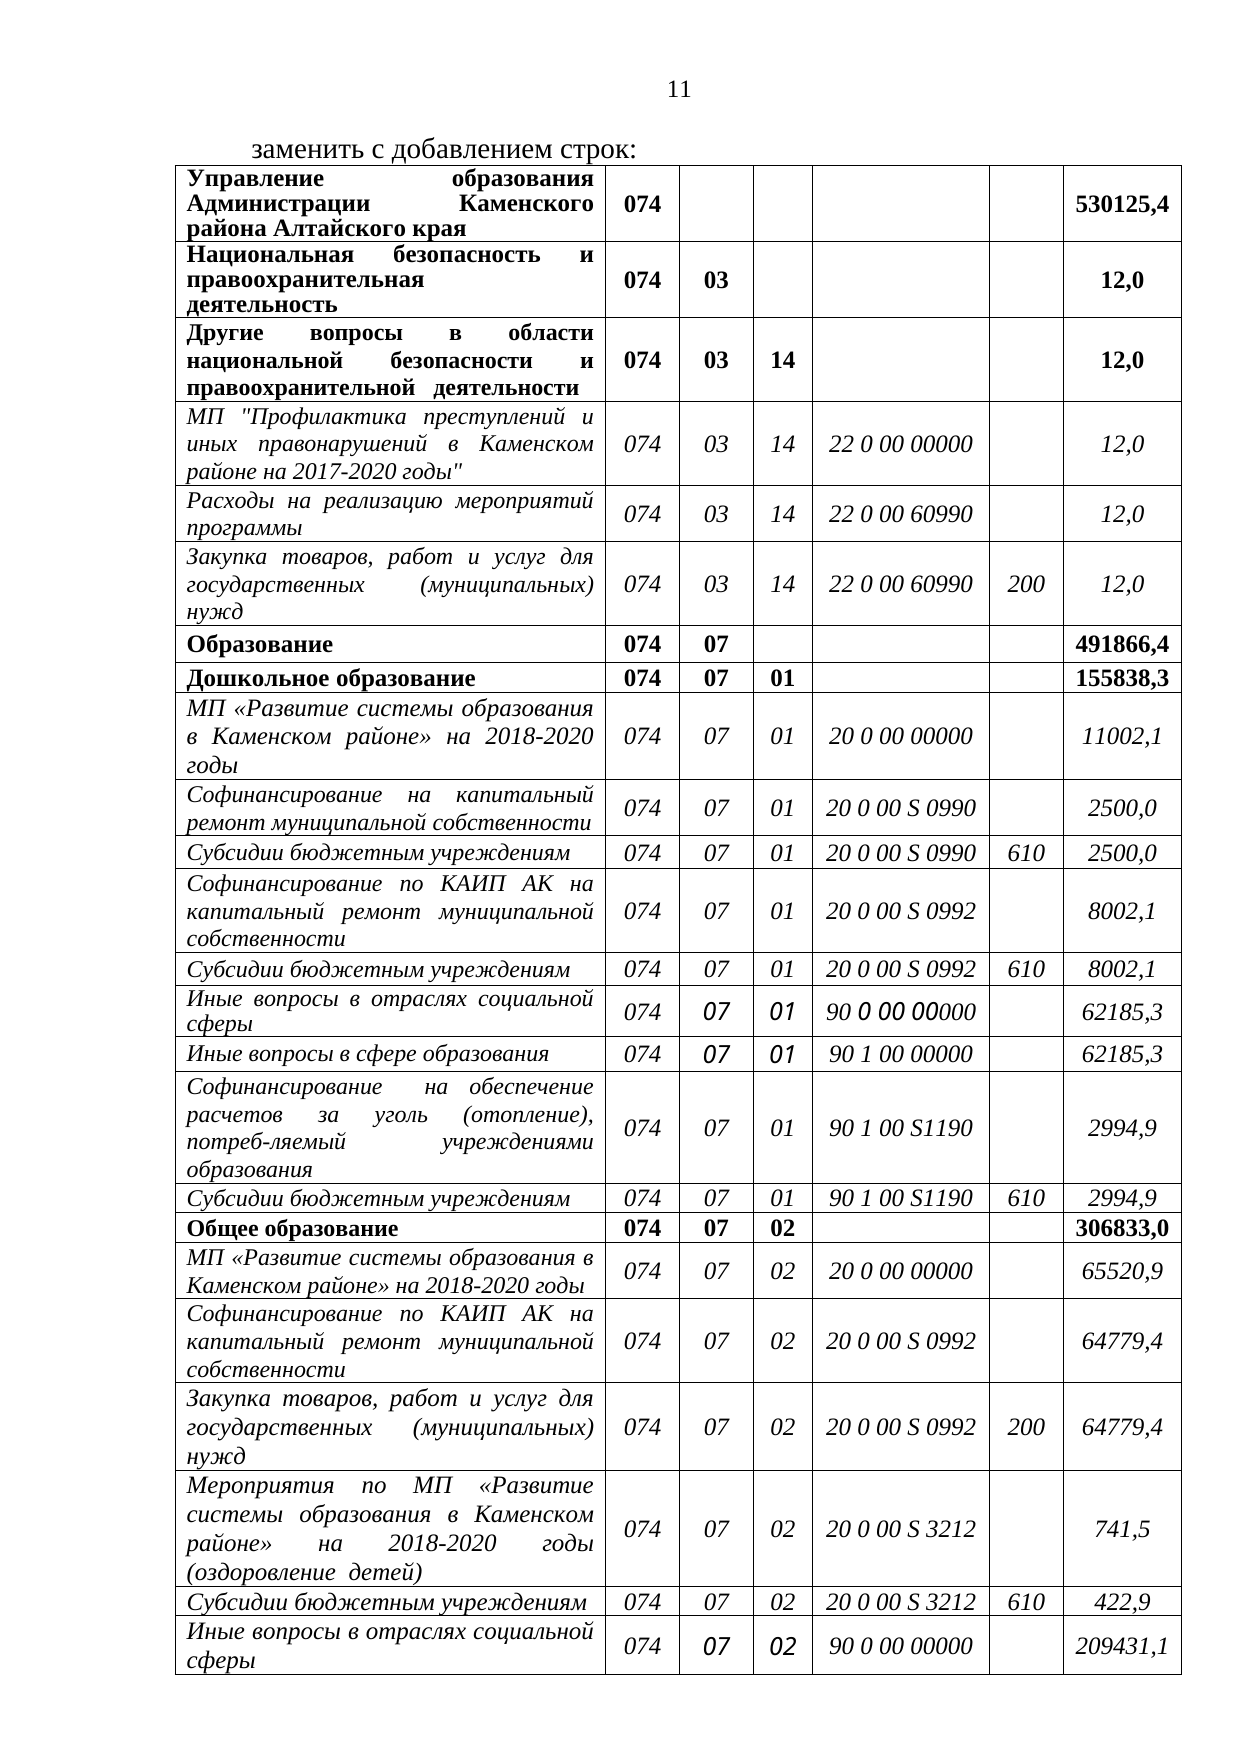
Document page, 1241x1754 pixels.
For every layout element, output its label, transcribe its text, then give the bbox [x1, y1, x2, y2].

table_cell 200 [990, 542, 1063, 625]
table_cell 07 [680, 626, 753, 662]
table_cell 01 [754, 836, 812, 868]
table_cell 07 [680, 1299, 753, 1382]
table_cell 074 [606, 486, 679, 541]
table_cell Иные вопросы в сфере образования [176, 1037, 605, 1071]
table_cell 074 [606, 242, 679, 317]
table_cell 03 [680, 318, 753, 401]
table_cell Мероприятия по МП «Развитие системы образования в Каменском районе» на 2018-2020 годы (оздоровление детей) [176, 1471, 605, 1586]
table_cell [990, 1471, 1063, 1586]
table_cell 07 [680, 1037, 753, 1071]
table_cell МП «Развитие системы образования в Каменском районе» на 2018-2020 годы [176, 693, 605, 779]
table_header [990, 166, 1063, 241]
table_cell 074 [606, 663, 679, 692]
table_cell 07 [680, 1383, 753, 1469]
table_cell 14 [754, 402, 812, 485]
table_cell 20 0 00 00000 [813, 1243, 989, 1298]
table_cell 074 [606, 1037, 679, 1071]
table_cell 14 [754, 542, 812, 625]
table_cell [990, 693, 1063, 779]
table_cell 074 [606, 1587, 679, 1615]
table_cell 01 [754, 986, 812, 1036]
table_cell 01 [754, 869, 812, 952]
table_cell Расходы на реализацию мероприятий программы [176, 486, 605, 541]
table_cell 22 0 00 60990 [813, 542, 989, 625]
table_cell 074 [606, 1471, 679, 1586]
table_cell Субсидии бюджетным учреждениям [176, 953, 605, 985]
table_cell Национальная безопасность и правоохранительная деятельность [176, 242, 605, 317]
table_cell 01 [754, 953, 812, 985]
table_cell 20 0 00 00000 [813, 693, 989, 779]
table_cell [990, 1616, 1063, 1674]
table_cell Субсидии бюджетным учреждениям [176, 1184, 605, 1212]
table_cell Закупка товаров, работ и услуг для государственных (муниципальных) нужд [176, 1383, 605, 1469]
table_cell 2994,9 [1064, 1072, 1181, 1182]
table_cell 2994,9 [1064, 1184, 1181, 1212]
table_cell [990, 402, 1063, 485]
table_cell 03 [680, 486, 753, 541]
table_cell [754, 242, 812, 317]
table_cell 12,0 [1064, 542, 1181, 625]
table_cell 02 [754, 1299, 812, 1382]
table_cell 20 0 00 S 0992 [813, 953, 989, 985]
table_cell [813, 242, 989, 317]
table_cell 01 [754, 663, 812, 692]
table_cell 65520,9 [1064, 1243, 1181, 1298]
table_cell 14 [754, 486, 812, 541]
table_cell 422,9 [1064, 1587, 1181, 1615]
table_cell [990, 242, 1063, 317]
table_cell 20 0 00 S 3212 [813, 1471, 989, 1586]
table_cell 02 [754, 1383, 812, 1469]
table_cell 12,0 [1064, 486, 1181, 541]
table_cell 610 [990, 1184, 1063, 1212]
table_cell 07 [680, 953, 753, 985]
table_cell 22 0 00 00000 [813, 402, 989, 485]
table_cell 209431,1 [1064, 1616, 1181, 1674]
table_header [680, 166, 753, 241]
table_cell 22 0 00 60990 [813, 486, 989, 541]
table_cell 074 [606, 986, 679, 1036]
table_cell 01 [754, 693, 812, 779]
table_cell 610 [990, 836, 1063, 868]
table_cell 074 [606, 626, 679, 662]
table_cell 01 [754, 780, 812, 835]
table_cell 07 [680, 986, 753, 1036]
table_cell 07 [680, 836, 753, 868]
table_cell 12,0 [1064, 318, 1181, 401]
table_cell 200 [990, 1383, 1063, 1469]
table_cell 90 1 00 S1190 [813, 1072, 989, 1182]
table_cell 07 [680, 1243, 753, 1298]
table_cell [813, 626, 989, 662]
table_cell 07 [680, 1616, 753, 1674]
table_cell 610 [990, 953, 1063, 985]
table_cell 074 [606, 836, 679, 868]
table_cell Образование [176, 626, 605, 662]
table_cell [990, 626, 1063, 662]
table_cell 074 [606, 693, 679, 779]
table_cell 074 [606, 1299, 679, 1382]
table_cell [813, 318, 989, 401]
table_cell 02 [754, 1243, 812, 1298]
table_cell 90 0 00 00000 [813, 986, 989, 1036]
table_cell 07 [680, 780, 753, 835]
table_cell 01 [754, 1072, 812, 1182]
table_cell 02 [754, 1587, 812, 1615]
table_cell 64779,4 [1064, 1299, 1181, 1382]
table_cell 07 [680, 663, 753, 692]
table_cell 11002,1 [1064, 693, 1181, 779]
table_cell 14 [754, 318, 812, 401]
table_cell Софинансирование на обеспечение расчетов за уголь (отопление), потреб-ляемый учреждениями образования [176, 1072, 605, 1182]
table_cell [990, 1037, 1063, 1071]
table_cell 03 [680, 402, 753, 485]
table_cell Субсидии бюджетным учреждениям [176, 836, 605, 868]
table_cell 074 [606, 869, 679, 952]
table_cell 8002,1 [1064, 953, 1181, 985]
table_cell Иные вопросы в отраслях социальной сферы [176, 986, 605, 1036]
table_cell [990, 986, 1063, 1036]
table_cell 074 [606, 1184, 679, 1212]
table_cell 20 0 00 S 0990 [813, 836, 989, 868]
table_header Управление образования Администрации Каменского района Алтайского края [176, 166, 605, 241]
table_cell [990, 780, 1063, 835]
table_cell [990, 486, 1063, 541]
table_cell 90 0 00 00000 [813, 1616, 989, 1674]
table_header [754, 166, 812, 241]
table_cell 610 [990, 1587, 1063, 1615]
table_cell 62185,3 [1064, 986, 1181, 1036]
table_cell 03 [680, 242, 753, 317]
table_cell [990, 869, 1063, 952]
table_cell [990, 663, 1063, 692]
table_cell 02 [754, 1616, 812, 1674]
table_cell [990, 1072, 1063, 1182]
table_cell 074 [606, 1243, 679, 1298]
table_cell 07 [680, 1587, 753, 1615]
table_cell 64779,4 [1064, 1383, 1181, 1469]
table_cell 074 [606, 1213, 679, 1242]
table_header [813, 166, 989, 241]
table_cell 02 [754, 1471, 812, 1586]
table_cell Софинансирование по КАИП АК на капитальный ремонт муниципальной собственности [176, 869, 605, 952]
table_cell 12,0 [1064, 402, 1181, 485]
table_cell 02 [754, 1213, 812, 1242]
table_cell 03 [680, 542, 753, 625]
table_cell 155838,3 [1064, 663, 1181, 692]
table_cell 20 0 00 S 3212 [813, 1587, 989, 1615]
table_cell 074 [606, 780, 679, 835]
table_cell 20 0 00 S 0992 [813, 1299, 989, 1382]
table_cell 8002,1 [1064, 869, 1181, 952]
table_cell Иные вопросы в отраслях социальной сферы [176, 1616, 605, 1674]
table_cell [990, 1243, 1063, 1298]
table_header 530125,4 [1064, 166, 1181, 241]
table_cell [813, 663, 989, 692]
table_cell 62185,3 [1064, 1037, 1181, 1071]
table_cell МП «Развитие системы образования в Каменском районе» на 2018-2020 годы [176, 1243, 605, 1298]
table_cell 2500,0 [1064, 836, 1181, 868]
table_cell 074 [606, 1072, 679, 1182]
table_cell 07 [680, 1213, 753, 1242]
table_cell 07 [680, 1471, 753, 1586]
table_cell 20 0 00 S 0992 [813, 1383, 989, 1469]
table_cell МП "Профилактика преступлений и иных правонарушений в Каменском районе на 2017-2020 годы" [176, 402, 605, 485]
table_cell 01 [754, 1037, 812, 1071]
table_cell 074 [606, 953, 679, 985]
table_cell Софинансирование на капитальный ремонт муниципальной собственности [176, 780, 605, 835]
table_cell 074 [606, 1383, 679, 1469]
table_cell 074 [606, 402, 679, 485]
table_cell 741,5 [1064, 1471, 1181, 1586]
table_cell [990, 1213, 1063, 1242]
table_cell Дошкольное образование [176, 663, 605, 692]
table_cell 20 0 00 S 0992 [813, 869, 989, 952]
table_cell 90 1 00 S1190 [813, 1184, 989, 1212]
table_cell 07 [680, 869, 753, 952]
table_cell 07 [680, 1184, 753, 1212]
table_cell [990, 1299, 1063, 1382]
table_cell 90 1 00 00000 [813, 1037, 989, 1071]
text заменить с добавлением строк: [177, 131, 1181, 165]
table_cell 07 [680, 693, 753, 779]
table_cell 074 [606, 542, 679, 625]
table_cell Субсидии бюджетным учреждениям [176, 1587, 605, 1615]
table_cell 12,0 [1064, 242, 1181, 317]
table_cell Другие вопросы в области национальной безопасности и правоохранительной деятельности [176, 318, 605, 401]
table_cell 01 [754, 1184, 812, 1212]
table_header 074 [606, 166, 679, 241]
table_cell [754, 626, 812, 662]
table_cell Общее образование [176, 1213, 605, 1242]
table_cell [990, 318, 1063, 401]
table_cell [813, 1213, 989, 1242]
table_cell Софинансирование по КАИП АК на капитальный ремонт муниципальной собственности [176, 1299, 605, 1382]
table_cell 074 [606, 318, 679, 401]
table_cell 306833,0 [1064, 1213, 1181, 1242]
table_cell 20 0 00 S 0990 [813, 780, 989, 835]
table_cell 074 [606, 1616, 679, 1674]
table_cell Закупка товаров, работ и услуг для государственных (муниципальных) нужд [176, 542, 605, 625]
table_cell 07 [680, 1072, 753, 1182]
table_cell 2500,0 [1064, 780, 1181, 835]
table_cell 491866,4 [1064, 626, 1181, 662]
